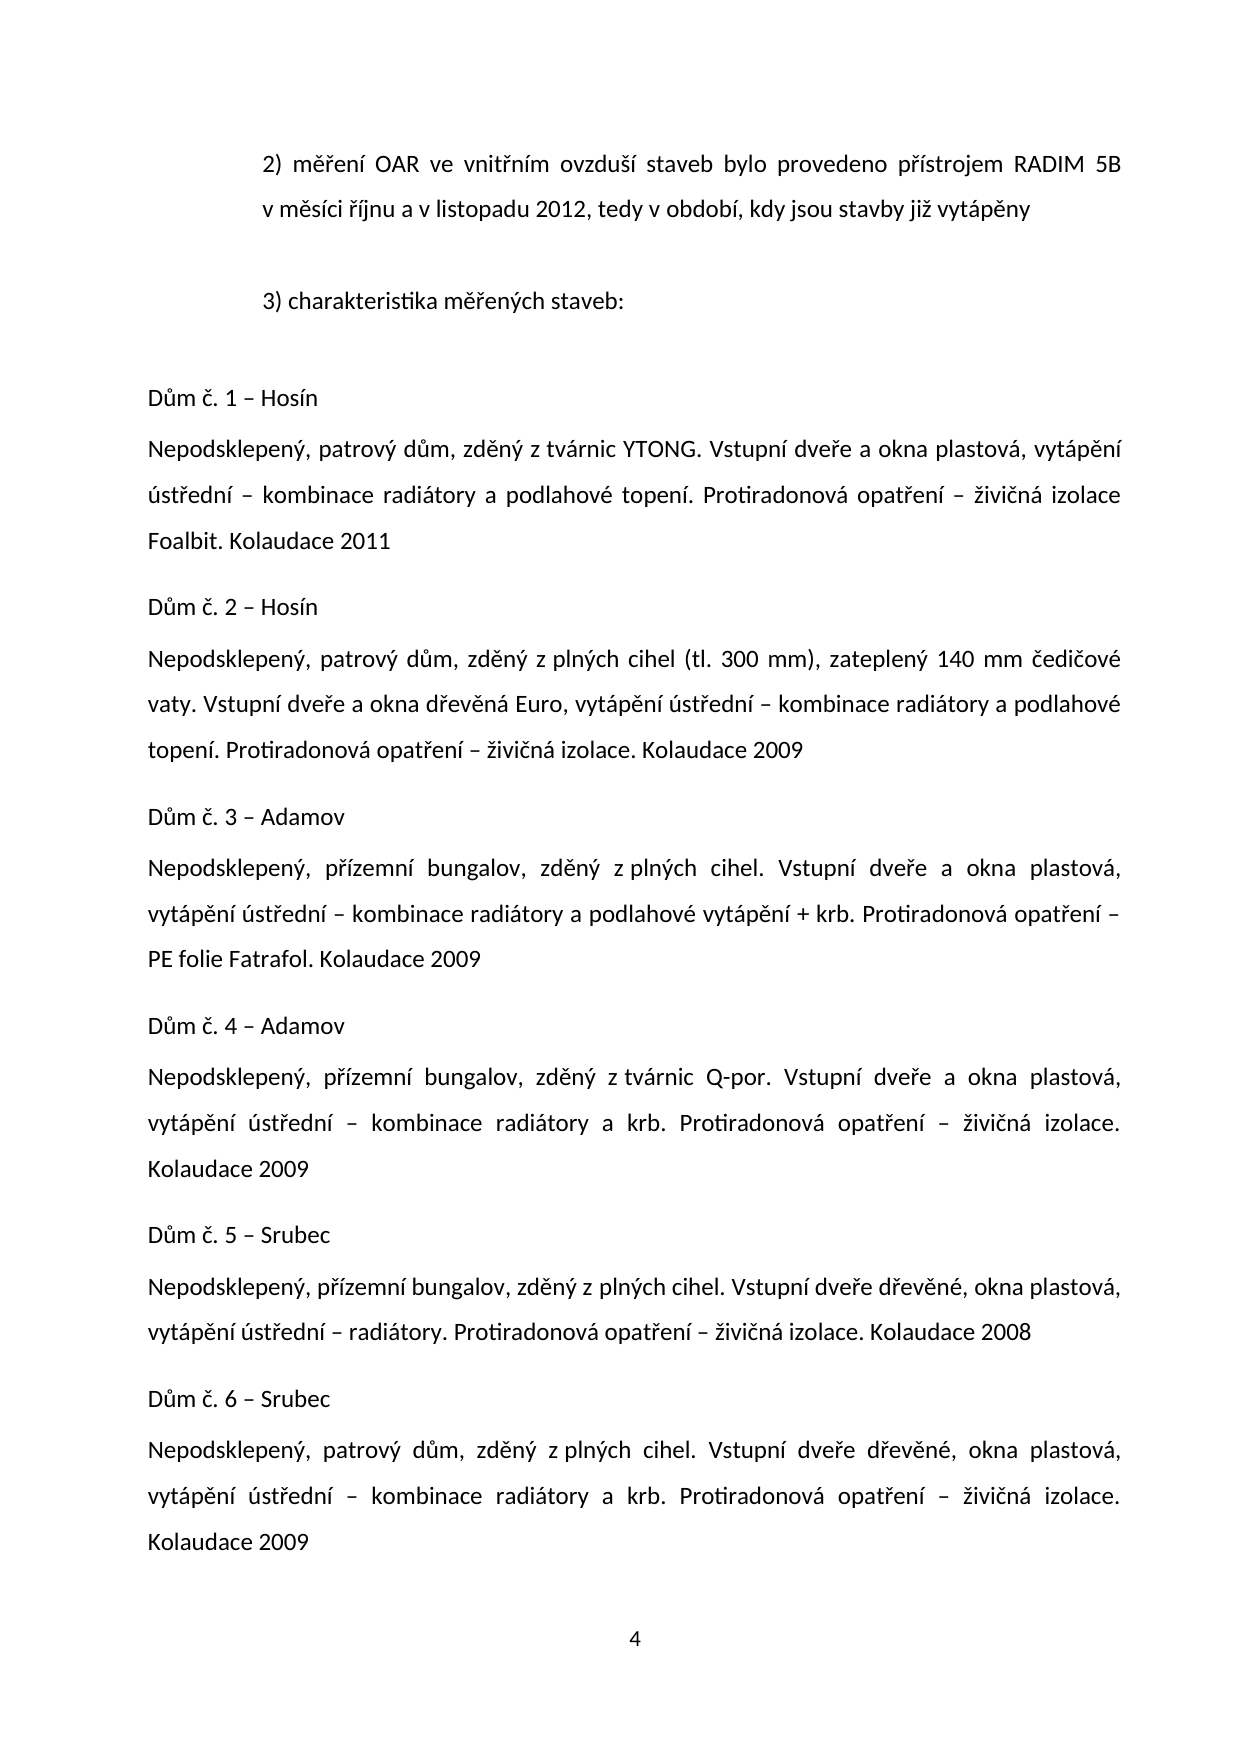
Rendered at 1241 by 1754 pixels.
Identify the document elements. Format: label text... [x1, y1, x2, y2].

text Dům č. 3 – Adamov [148, 801, 1122, 831]
text Nepodsklepený, přízemní bungalov, zděný z plných cihel. Vstupní dveře a okna plastová, vytápění ústřední – kombinace radiátory a podlahové vytápění + krb. Protiradonová opatření – PE folie Fatrafol. Kolaudace 2009 [148, 852, 1122, 974]
text Dům č. 6 – Srubec [148, 1383, 1122, 1414]
text Dům č. 2 – Hosín [148, 591, 1122, 622]
text Dům č. 1 – Hosín [148, 382, 1122, 412]
text Nepodsklepený, patrový dům, zděný z plných cihel. Vstupní dveře dřevěné, okna plastová, vytápění ústřední – kombinace radiátory a krb. Protiradonová opatření – živičná izolace. Kolaudace 2009 [148, 1434, 1122, 1556]
text Dům č. 5 – Srubec [148, 1219, 1122, 1250]
text Nepodsklepený, patrový dům, zděný z plných cihel (tl. 300 mm), zateplený 140 mm čedičové vaty. Vstupní dveře a okna dřevěná Euro, vytápění ústřední – kombinace radiátory a podlahové topení. Protiradonová opatření – živičná izolace. Kolaudace 2009 [148, 643, 1122, 765]
text Nepodsklepený, přízemní bungalov, zděný z plných cihel. Vstupní dveře dřevěné, okna plastová, vytápění ústřední – radiátory. Protiradonová opatření – živičná izolace. Kolaudace 2008 [148, 1271, 1122, 1347]
text Nepodsklepený, patrový dům, zděný z tvárnic YTONG. Vstupní dveře a okna plastová, vytápění ústřední – kombinace radiátory a podlahové topení. Protiradonová opatření – živičná izolace Foalbit. Kolaudace 2011 [148, 433, 1122, 555]
text 3) charakteristika měřených staveb: [262, 285, 1122, 315]
text 2) měření OAR ve vnitřním ovzduší staveb bylo provedeno přístrojem RADIM 5B v měsíci říjnu a v listopadu 2012, tedy v období, kdy jsou stavby již vytápěny [262, 148, 1122, 224]
text Dům č. 4 – Adamov [148, 1010, 1122, 1041]
text Nepodsklepený, přízemní bungalov, zděný z tvárnic Q-por. Vstupní dveře a okna plastová, vytápění ústřední – kombinace radiátory a krb. Protiradonová opatření – živičná izolace. Kolaudace 2009 [148, 1061, 1122, 1183]
